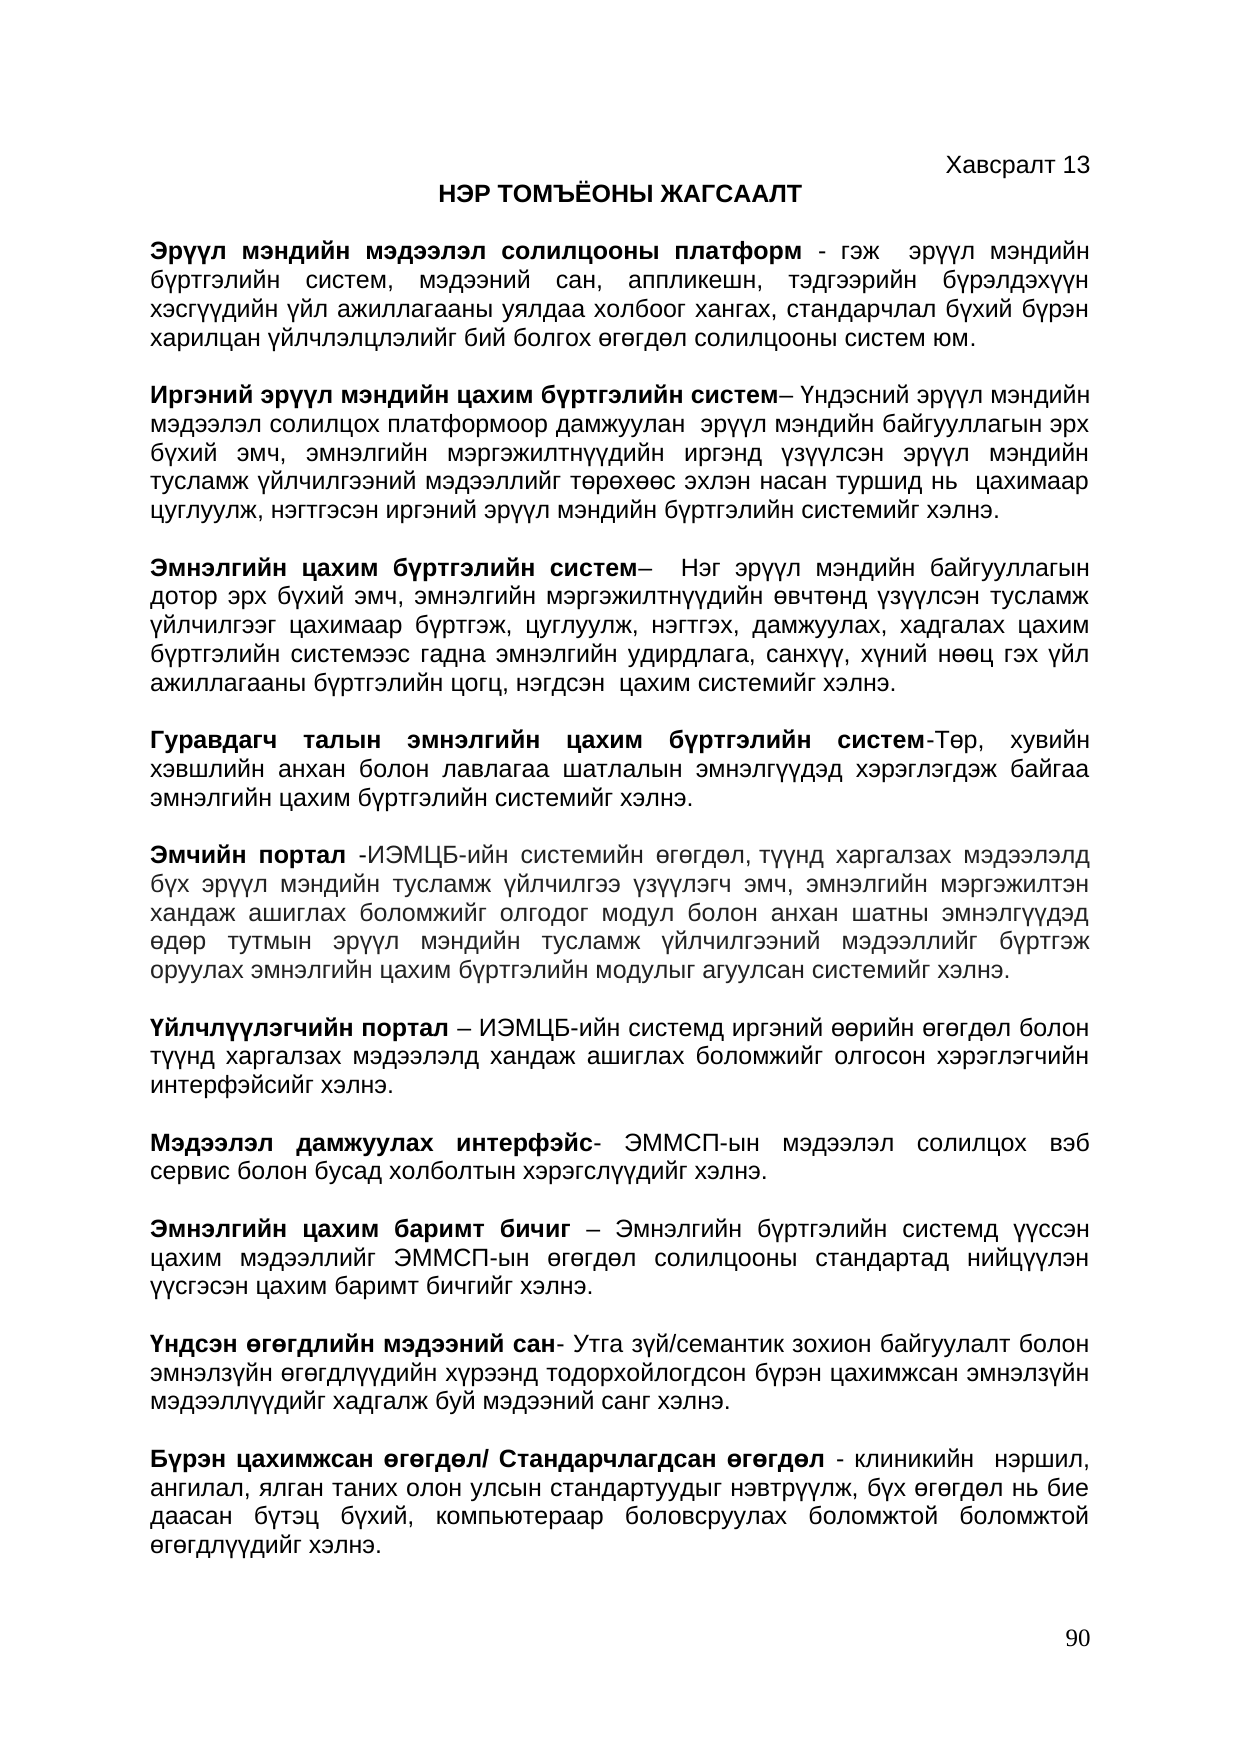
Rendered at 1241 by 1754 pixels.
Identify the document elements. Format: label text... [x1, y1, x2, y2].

text Мэдээлэл дамжуулах интерфэйс- ЭММСП-ын мэдээлэл солилцох вэб сервис болон бусад холболтын хэрэгслүүдийг хэлнэ. [150, 1127, 1090, 1185]
text Хавсралт 13 [150, 150, 1090, 179]
text Гуравдагч талын эмнэлгийн цахим бүртгэлийн систем-Төр, хувийн хэвшлийн анхан болон лавлагаа шатлалын эмнэлгүүдэд хэрэглэгдэж байгаа эмнэлгийн цахим бүртгэлийн системийг хэлнэ. [150, 725, 1090, 811]
text Эмнэлгийн цахим баримт бичиг – Эмнэлгийн бүртгэлийн системд үүссэн цахим мэдээллийг ЭММСП-ын өгөгдөл солилцооны стандартад нийцүүлэн үүсгэсэн цахим баримт бичгийг хэлнэ. [150, 1214, 1090, 1300]
text Бүрэн цахимжсан өгөгдөл/ Стандарчлагдсан өгөгдөл - клиникийн нэршил, ангилал, ялган таних олон улсын стандартуудыг нэвтрүүлж, бүх өгөгдөл нь бие даасан бүтэц бүхий, компьютераар боловсруулах боломжтой боломжтой өгөгдлүүдийг хэлнэ. [150, 1444, 1090, 1559]
text НЭР ТОМЪЁОНЫ ЖАГСААЛТ [150, 179, 1090, 207]
text Эмчийн портал -ИЭМЦБ-ийн системийн өгөгдөл, түүнд харгалзах мэдээлэлд бүх эрүүл мэндийн тусламж үйлчилгээ үзүүлэгч эмч, эмнэлгийн мэргэжилтэн хандаж ашиглах боломжийг олгодог модул болон анхан шатны эмнэлгүүдэд өдөр тутмын эрүүл мэндийн тусламж үйлчилгээний мэдээллийг бүртгэж оруулах эмнэлгийн цахим бүртгэлийн модулыг агуулсан системийг хэлнэ. [150, 840, 1090, 984]
text Эрүүл мэндийн мэдээлэл солилцооны платформ - гэж эрүүл мэндийн бүртгэлийн систем, мэдээний сан, аппликешн, тэдгээрийн бүрэлдэхүүн хэсгүүдийн үйл ажиллагааны уялдаа холбоог хангах, стандарчлал бүхий бүрэн харилцан үйлчлэлцлэлийг бий болгох өгөгдөл солилцооны систем юм. [150, 236, 1090, 351]
text Үйлчлүүлэгчийн портал – ИЭМЦБ-ийн системд иргэний өөрийн өгөгдөл болон түүнд харгалзах мэдээлэлд хандаж ашиглах боломжийг олгосон хэрэглэгчийн интерфэйсийг хэлнэ. [150, 1012, 1090, 1099]
text Эмнэлгийн цахим бүртгэлийн систем– Нэг эрүүл мэндийн байгууллагын дотор эрх бүхий эмч, эмнэлгийн мэргэжилтнүүдийн өвчтөнд үзүүлсэн тусламж үйлчилгээг цахимаар бүртгэж, цуглуулж, нэгтгэх, дамжуулах, хадгалах цахим бүртгэлийн системээс гадна эмнэлгийн удирдлага, санхүү, хүний нөөц гэх үйл ажиллагааны бүртгэлийн цогц, нэгдсэн цахим системийг хэлнэ. [150, 552, 1090, 696]
text Иргэний эрүүл мэндийн цахим бүртгэлийн систем– Үндэсний эрүүл мэндийн мэдээлэл солилцох платформоор дамжуулан эрүүл мэндийн байгууллагын эрх бүхий эмч, эмнэлгийн мэргэжилтнүүдийн иргэнд үзүүлсэн эрүүл мэндийн тусламж үйлчилгээний мэдээллийг төрөхөөс эхлэн насан туршид нь цахимаар цуглуулж, нэгтгэсэн иргэний эрүүл мэндийн бүртгэлийн системийг хэлнэ. [150, 380, 1090, 524]
text Үндсэн өгөгдлийн мэдээний сан- Утга зүй/семантик зохион байгуулалт болон эмнэлзүйн өгөгдлүүдийн хүрээнд тодорхойлогдсон бүрэн цахимжсан эмнэлзүйн мэдээллүүдийг хадгалж буй мэдээний санг хэлнэ. [150, 1329, 1090, 1415]
